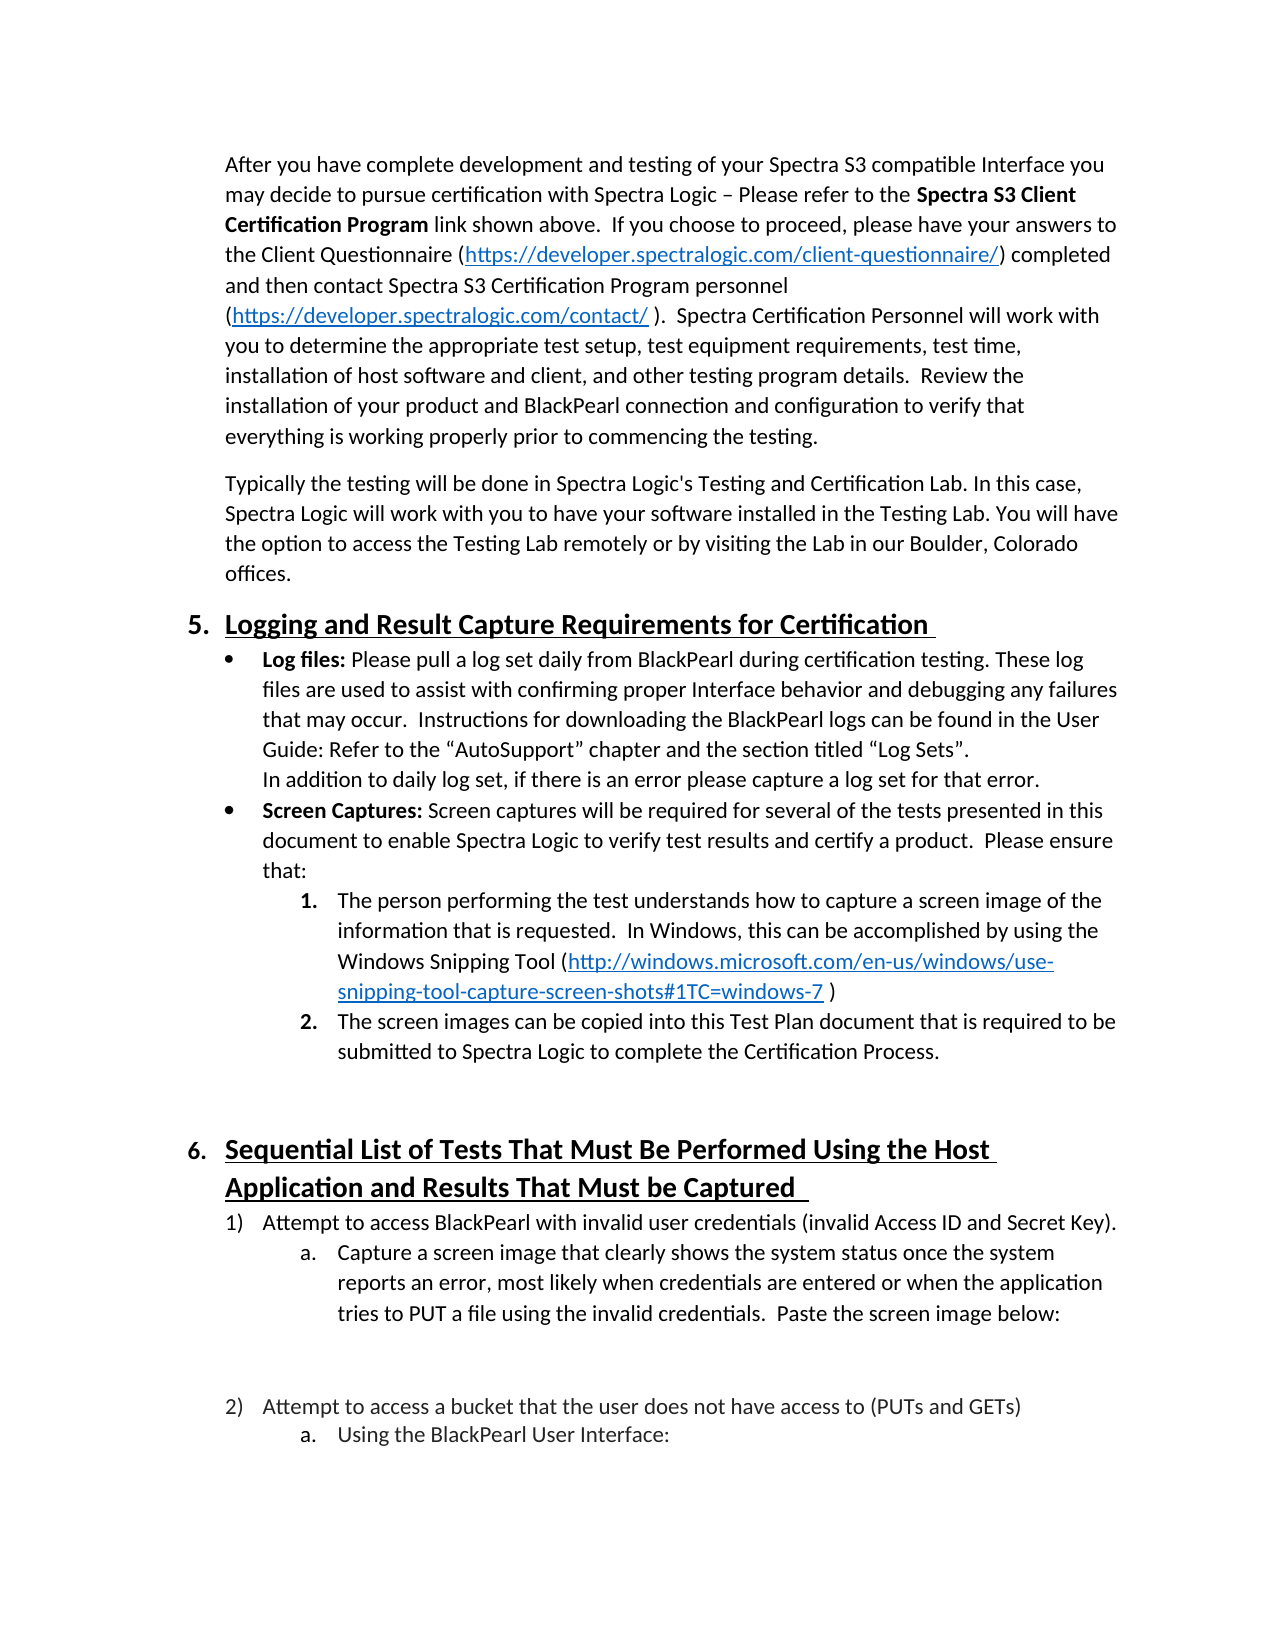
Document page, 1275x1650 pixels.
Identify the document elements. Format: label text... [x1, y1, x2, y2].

list Screen Captures: Screen captures will be required for several of the tests presented in this document to enable Spectra Logic to verify test results and certify a product. Please ensure that: [225, 796, 1125, 884]
list Sequential List of Tests That Must Be Performed Using the Host Application and Results That Must be Captured [187, 1131, 1125, 1205]
list Attempt to access a bucket that the user does not have access to (PUTs and GETs) [225, 1392, 1125, 1420]
list Using the BlackPearl User Interface: [300, 1420, 1125, 1448]
list Log files: Please pull a log set daily from BlackPearl during certification testing. These log files are used to assist with confirming proper Interface behavior and debugging any failures that may occur. Instructions for downloading the BlackPearl logs can be found in the User Guide: Refer to the “AutoSupport” chapter and the section titled “Log Sets”. In addition to daily log set, if there is an error please capture a log set for that error. [225, 645, 1125, 793]
list Attempt to access BlackPearl with invalid user credentials (invalid Access ID and Secret Key). [225, 1208, 1125, 1236]
text Typically the testing will be done in Spectra Logic's Testing and Certification Lab. In this case, Spectra Logic will work with you to have your software installed in the Testing Lab. You will have the option to access the Testing Lab remotely or by visiting the Lab in our Boulder, Colorado offices. [225, 469, 1125, 587]
list Logging and Result Capture Requirements for Certification [187, 606, 1125, 642]
text After you have complete development and testing of your Spectra S3 compatible Interface you may decide to pursue certification with Spectra Logic – Please refer to the Spectra S3 Client Certification Program link shown above. If you choose to proceed, please have your answers to the Client Questionnaire (https://developer.spectralogic.com/client-questionnaire/) completed and then contact Spectra S3 Certification Program personnel (https://developer.spectralogic.com/contact/ ). Spectra Certification Personnel will work with you to determine the appropriate test setup, test equipment requirements, test time, installation of host software and client, and other testing program details. Review the installation of your product and BlackPearl connection and configuration to verify that everything is working properly prior to commencing the testing. [225, 150, 1125, 450]
list Capture a screen image that clearly shows the system status once the system reports an error, most likely when credentials are entered or when the application tries to PUT a file using the invalid credentials. Paste the screen image below: [300, 1238, 1125, 1327]
list The person performing the test understands how to capture a screen image of the information that is requested. In Windows, this can be accomplished by using the Windows Snipping Tool (http://windows.microsoft.com/en-us/windows/use-snipping-tool-capture-screen-shots#1TC=windows-7 ) [300, 886, 1125, 1005]
list The screen images can be copied into this Test Plan document that is required to be submitted to Spectra Logic to complete the Certification Process. [300, 1007, 1125, 1065]
